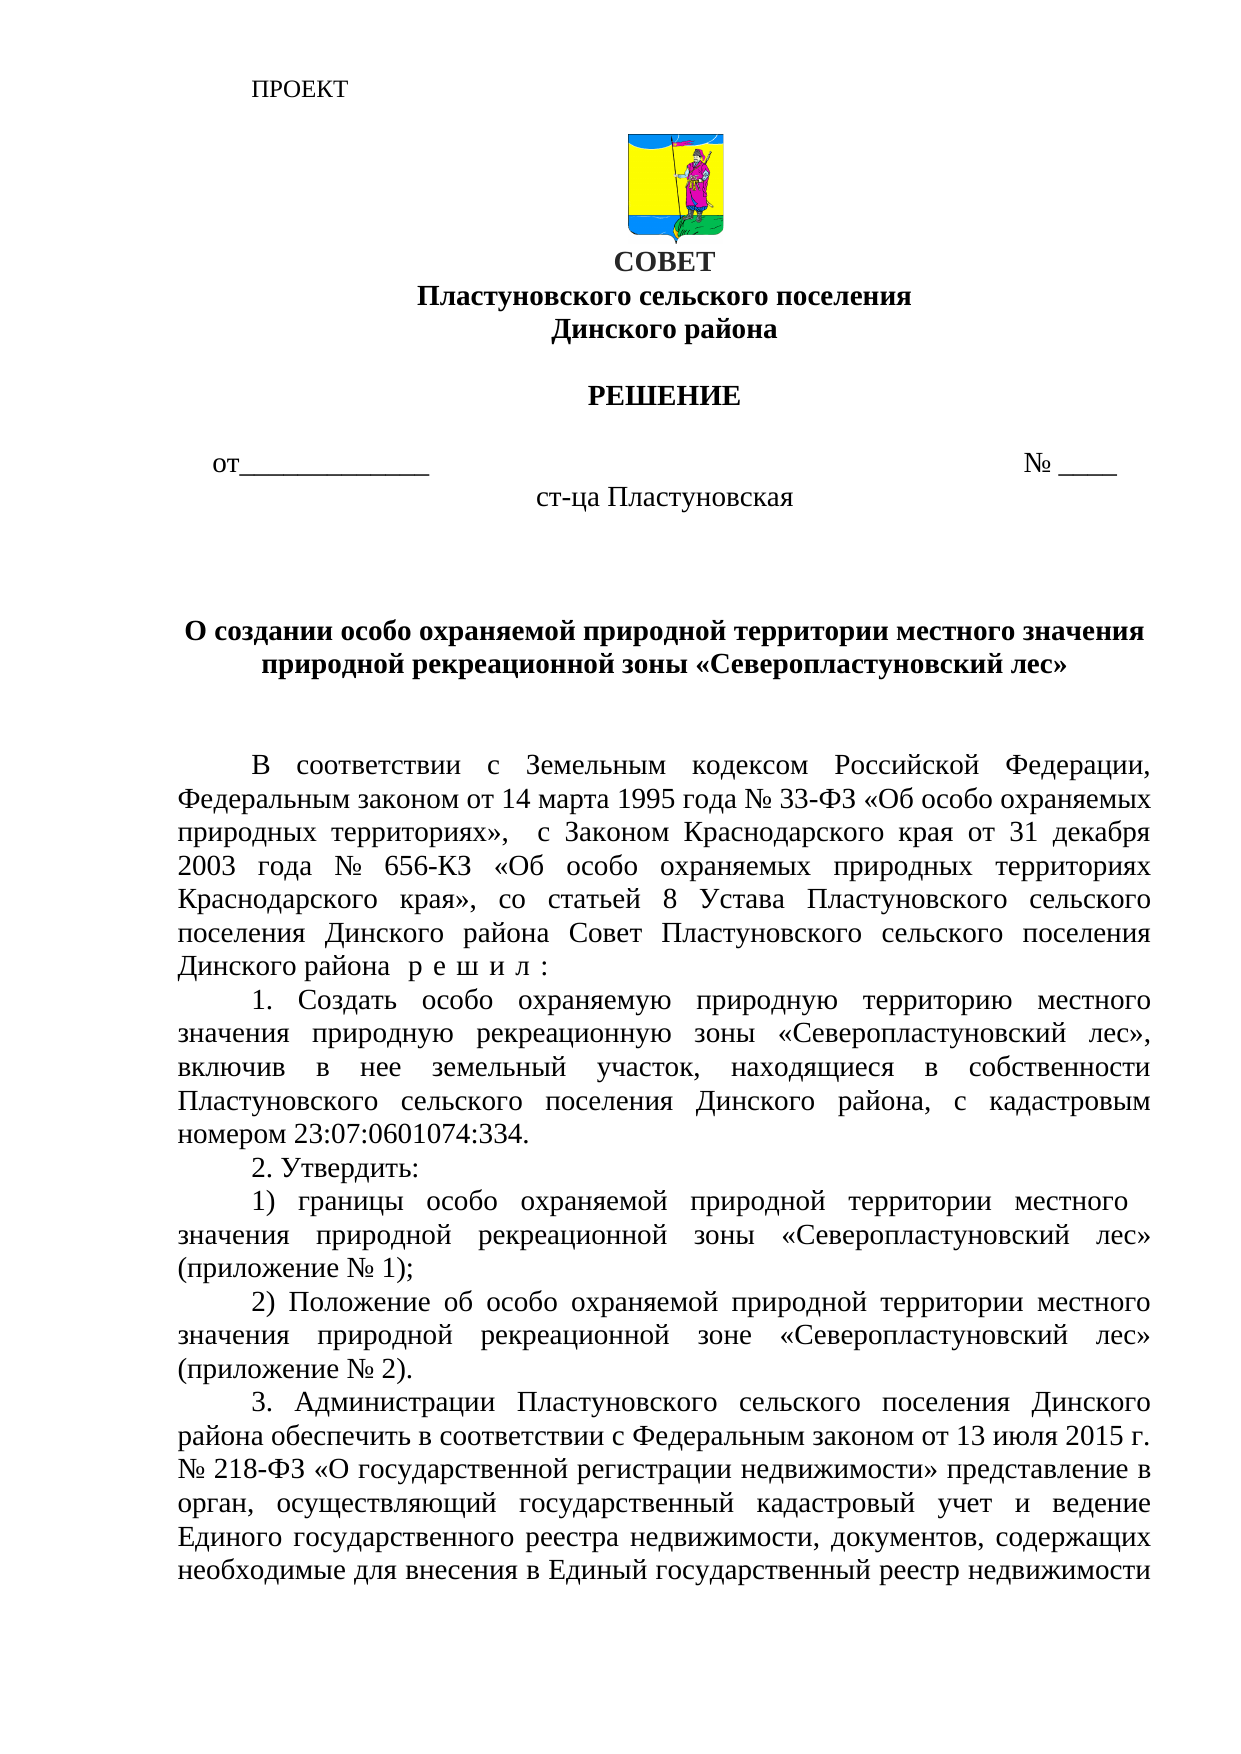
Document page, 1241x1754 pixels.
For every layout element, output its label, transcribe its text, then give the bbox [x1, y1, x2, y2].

subtitle Совет [177, 131, 1152, 278]
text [177, 1384, 1152, 1586]
text О создании особо охраняемой природной территории местного значения природной рекреационной зоны «Северопластуновский лес» [177, 613, 1152, 680]
text 2) Положение об особо охраняемой природной территории местного значения природной рекреационной зоне «Северопластуновский лес» (приложение № 2). [177, 1284, 1152, 1384]
text 2. Утвердить: [177, 1150, 1152, 1183]
text В соответствии с Земельным кодексом Российской Федерации, Федеральным законом от 14 марта 1995 года № 33-ФЗ «Об особо охраняемых природных территориях», с Законом Краснодарского края от 31 декабря 2003 года № 656-КЗ «Об особо охраняемых природных территориях Краснодарского края», со статьей 8 Устава Пластуновского сельского поселения Динского района Совет Пластуновского сельского поселения Динского района решил: [177, 747, 1152, 982]
text РЕШЕНИЕ [177, 378, 1152, 412]
text 1. Создать особо охраняемую природную территорию местного значения природную рекреационную зоны «Северопластуновский лес», включив в нее земельный участок, находящиеся в собственности Пластуновского сельского поселения Динского района, с кадастровым номером 23:07:0601074:334. [177, 982, 1152, 1150]
text Динского района [177, 311, 1152, 345]
text 1) границы особо охраняемой природной территории местного значения природной рекреационной зоны «Северопластуновский лес» (приложение № 1); [177, 1183, 1152, 1284]
text от_____________ № ____ [177, 445, 1152, 479]
picture [628, 134, 724, 244]
text ст-ца Пластуновская [177, 479, 1152, 512]
text Пластуновского сельского поселения [177, 278, 1152, 311]
